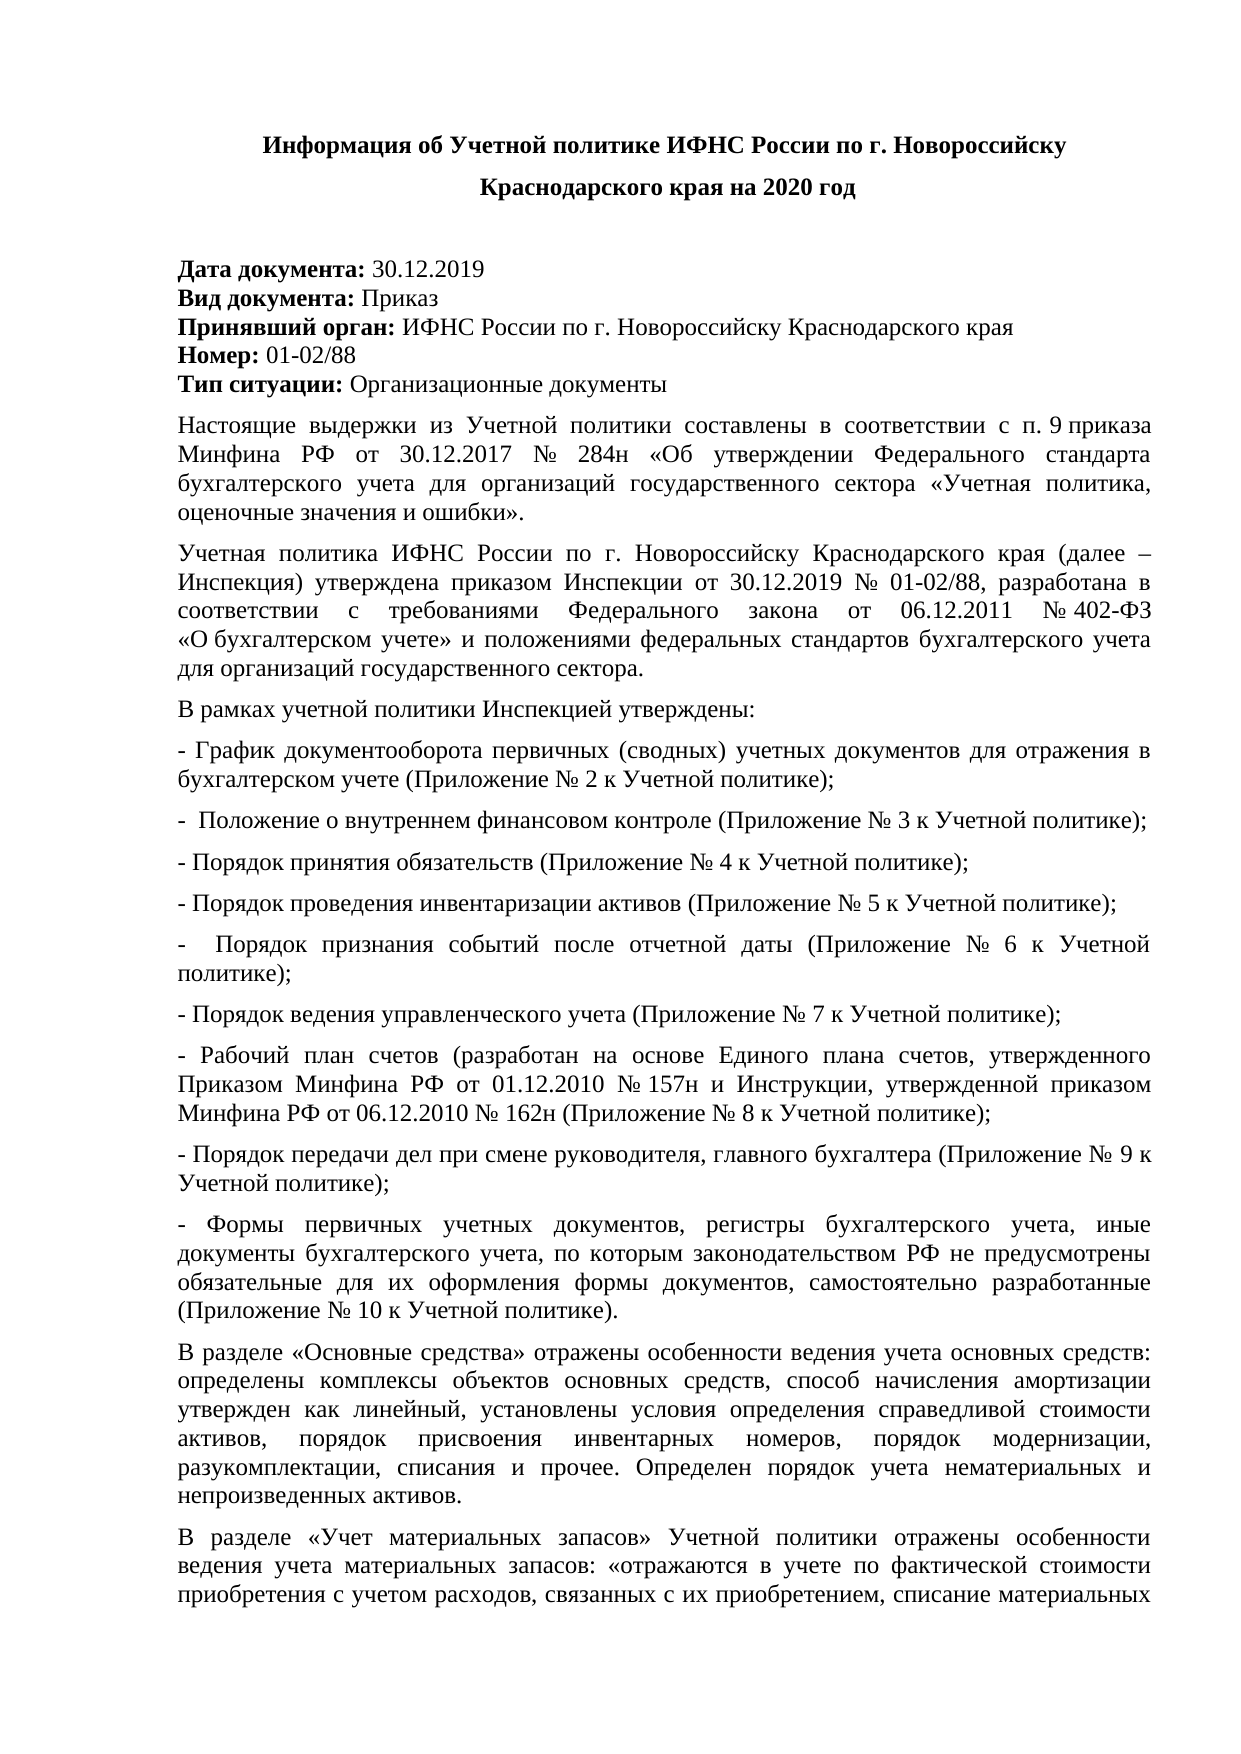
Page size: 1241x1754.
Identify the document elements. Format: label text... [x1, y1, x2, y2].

text - Порядок проведения инвентаризации активов (Приложение № 5 к Учетной политике); [177, 888, 1152, 917]
text Дата документа: 30.12.2019 Вид документа: Приказ Принявший орган: ИФНС России по г. Новороссийску Краснодарского края Номер: 01-02/88 Тип ситуации: Организационные документы [177, 254, 1152, 398]
text Учетная политика ИФНС России по г. Новороссийску Краснодарского края (далее – Инспекция) утверждена приказом Инспекции от 30.12.2019 № 01-02/88, разработана в соответствии с требованиями Федерального закона от 06.12.2011 № 402-ФЗ «О бухгалтерском учете» и положениями федеральных стандартов бухгалтерского учета для организаций государственного сектора. [177, 538, 1152, 682]
text В рамках учетной политики Инспекцией утверждены: [177, 694, 1152, 723]
text - Формы первичных учетных документов, регистры бухгалтерского учета, иные документы бухгалтерского учета, по которым законодательством РФ не предусмотрены обязательные для их оформления формы документов, самостоятельно разработанные (Приложение № 10 к Учетной политике). [177, 1209, 1152, 1324]
text - График документооборота первичных (сводных) учетных документов для отражения в бухгалтерском учете (Приложение № 2 к Учетной политике); [177, 736, 1152, 793]
text - Порядок ведения управленческого учета (Приложение № 7 к Учетной политике); [177, 999, 1152, 1028]
text В разделе «Основные средства» отражены особенности ведения учета основных средств: определены комплексы объектов основных средств, способ начисления амортизации утвержден как линейный, установлены условия определения справедливой стоимости активов, порядок присвоения инвентарных номеров, порядок модернизации, разукомплектации, списания и прочее. Определен порядок учета нематериальных и непроизведенных активов. [177, 1337, 1152, 1509]
text Настоящие выдержки из Учетной политики составлены в соответствии с п. 9 приказа Минфина РФ от 30.12.2017 № 284н «Об утверждении Федерального стандарта бухгалтерского учета для организаций государственного сектора «Учетная политика, оценочные значения и ошибки». [177, 411, 1152, 526]
text - Порядок принятия обязательств (Приложение № 4 к Учетной политике); [177, 847, 1152, 876]
text Краснодарского края на 2020 год [177, 172, 1152, 201]
text Информация об Учетной политике ИФНС России по г. Новороссийску [177, 131, 1152, 159]
text - Порядок передачи дел при смене руководителя, главного бухгалтера (Приложение № 9 к Учетной политике); [177, 1139, 1152, 1197]
text - Рабочий план счетов (разработан на основе Единого плана счетов, утвержденного Приказом Минфина РФ от 01.12.2010 № 157н и Инструкции, утвержденной приказом Минфина РФ от 06.12.2010 № 162н (Приложение № 8 к Учетной политике); [177, 1041, 1152, 1127]
text - Порядок признания событий после отчетной даты (Приложение № 6 к Учетной политике); [177, 929, 1152, 987]
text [177, 1522, 1152, 1608]
text - Положение о внутреннем финансовом контроле (Приложение № 3 к Учетной политике); [177, 806, 1152, 834]
